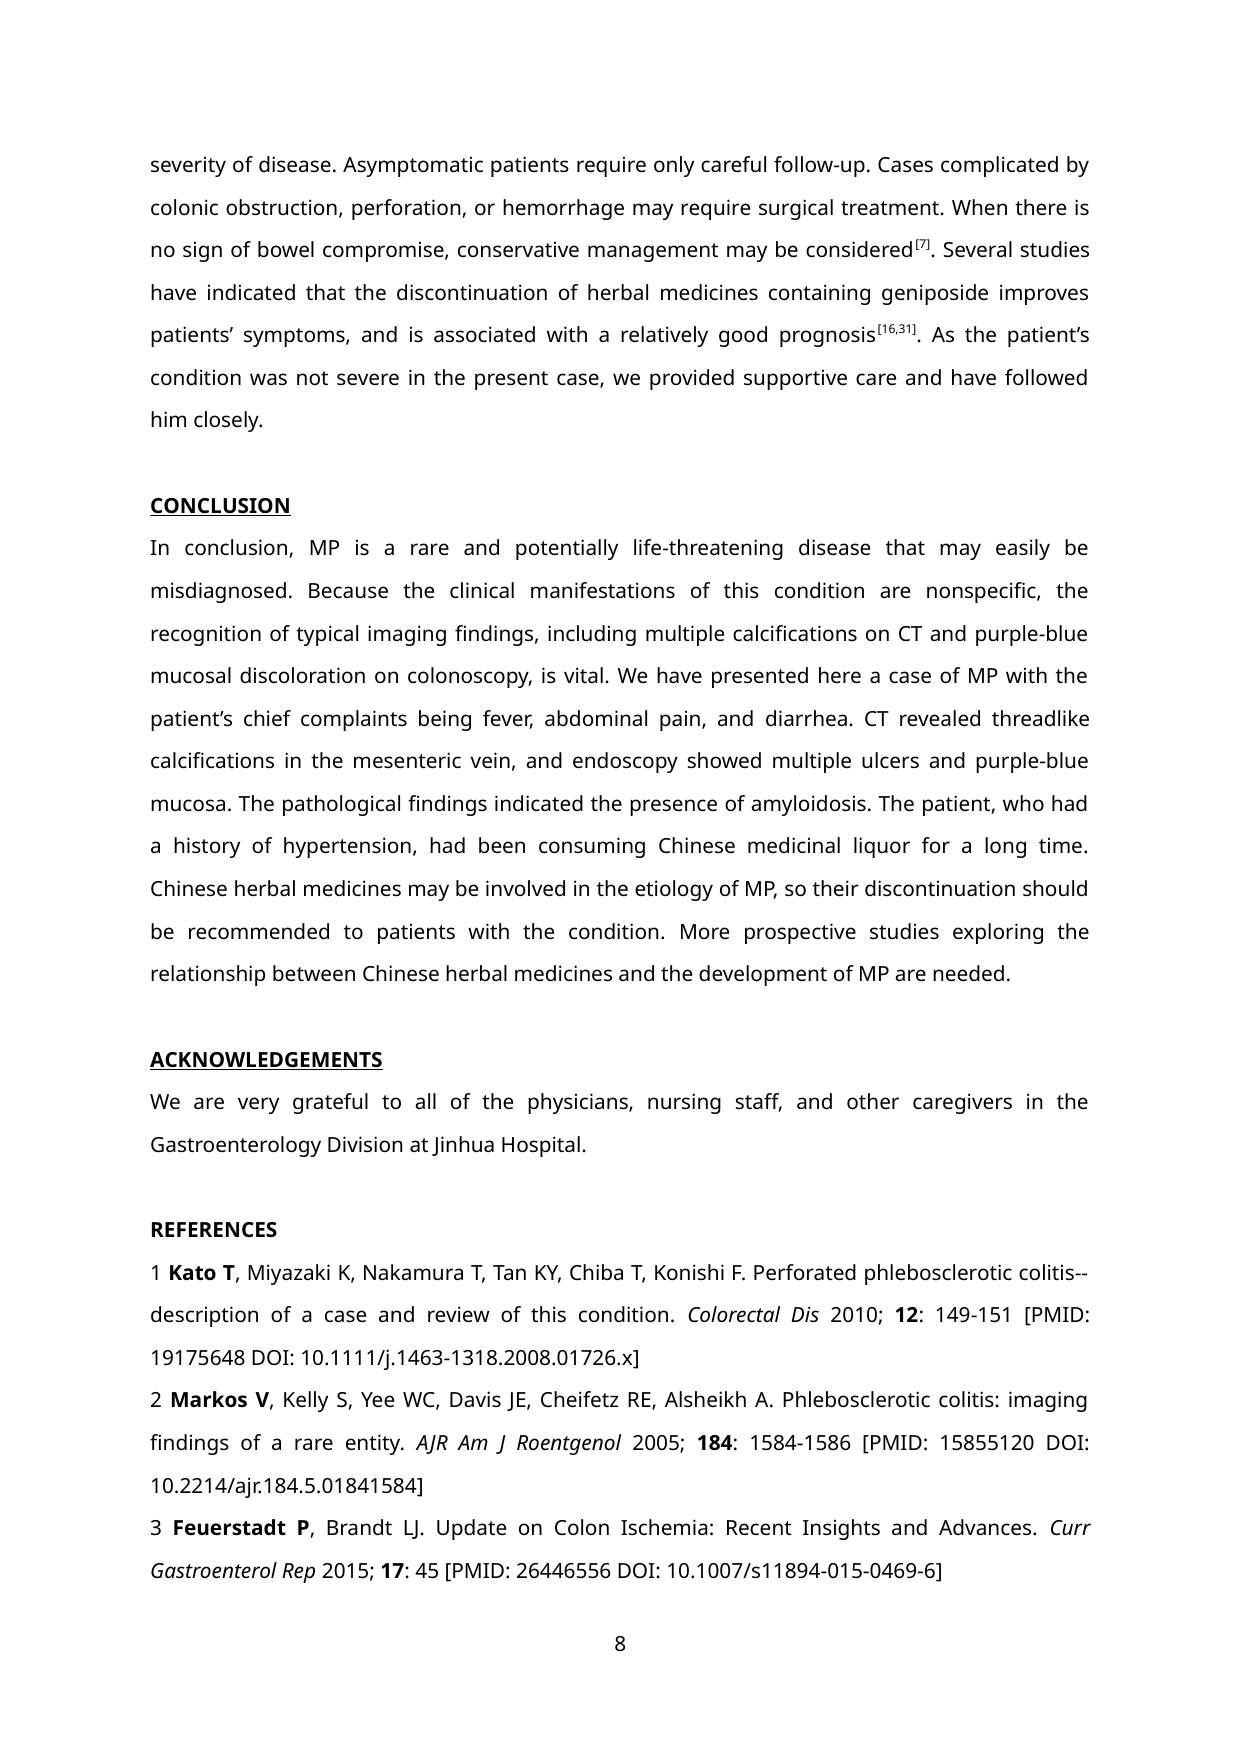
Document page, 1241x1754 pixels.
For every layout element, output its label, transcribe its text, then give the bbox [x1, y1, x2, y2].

text 3 Feuerstadt P, Brandt LJ. Update on Colon Ischemia: Recent Insights and Advances. Curr Gastroenterol Rep 2015; 17: 45 [PMID: 26446556 DOI: 10.1007/s11894-015-0469-6] [150, 1513, 1090, 1584]
text 2 Markos V, Kelly S, Yee WC, Davis JE, Cheifetz RE, Alsheikh A. Phlebosclerotic colitis: imaging findings of a rare entity. AJR Am J Roentgenol 2005; 184: 1584-1586 [PMID: 15855120 DOI: 10.2214/ajr.184.5.01841584] [150, 1386, 1090, 1499]
text 1 Kato T, Miyazaki K, Nakamura T, Tan KY, Chiba T, Konishi F. Perforated phlebosclerotic colitis--description of a case and review of this condition. Colorectal Dis 2010; 12: 149-151 [PMID: 19175648 DOI: 10.1111/j.1463-1318.2008.01726.x] [150, 1258, 1090, 1371]
text References [150, 1215, 1090, 1243]
text ACKNOWLEDGEMENTS [150, 1045, 1090, 1073]
text In conclusion, MP is a rare and potentially life-threatening disease that may easily be misdiagnosed. Because the clinical manifestations of this condition are nonspecific, the recognition of typical imaging findings, including multiple calcifications on CT and purple-blue mucosal discoloration on colonoscopy, is vital. We have presented here a case of MP with the patient’s chief complaints being fever, abdominal pain, and diarrhea. CT revealed threadlike calcifications in the mesenteric vein, and endoscopy showed multiple ulcers and purple-blue mucosa. The pathological findings indicated the presence of amyloidosis. The patient, who had a history of hypertension, had been consuming Chinese medicinal liquor for a long time. Chinese herbal medicines may be involved in the etiology of MP, so their discontinuation should be recommended to patients with the condition. More prospective studies exploring the relationship between Chinese herbal medicines and the development of MP are needed. [150, 533, 1090, 988]
text We are very grateful to all of the physicians, nursing staff, and other caregivers in the Gastroenterology Division at Jinhua Hospital. [150, 1087, 1090, 1158]
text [150, 150, 1090, 434]
text CONCLUSION [150, 491, 1090, 519]
